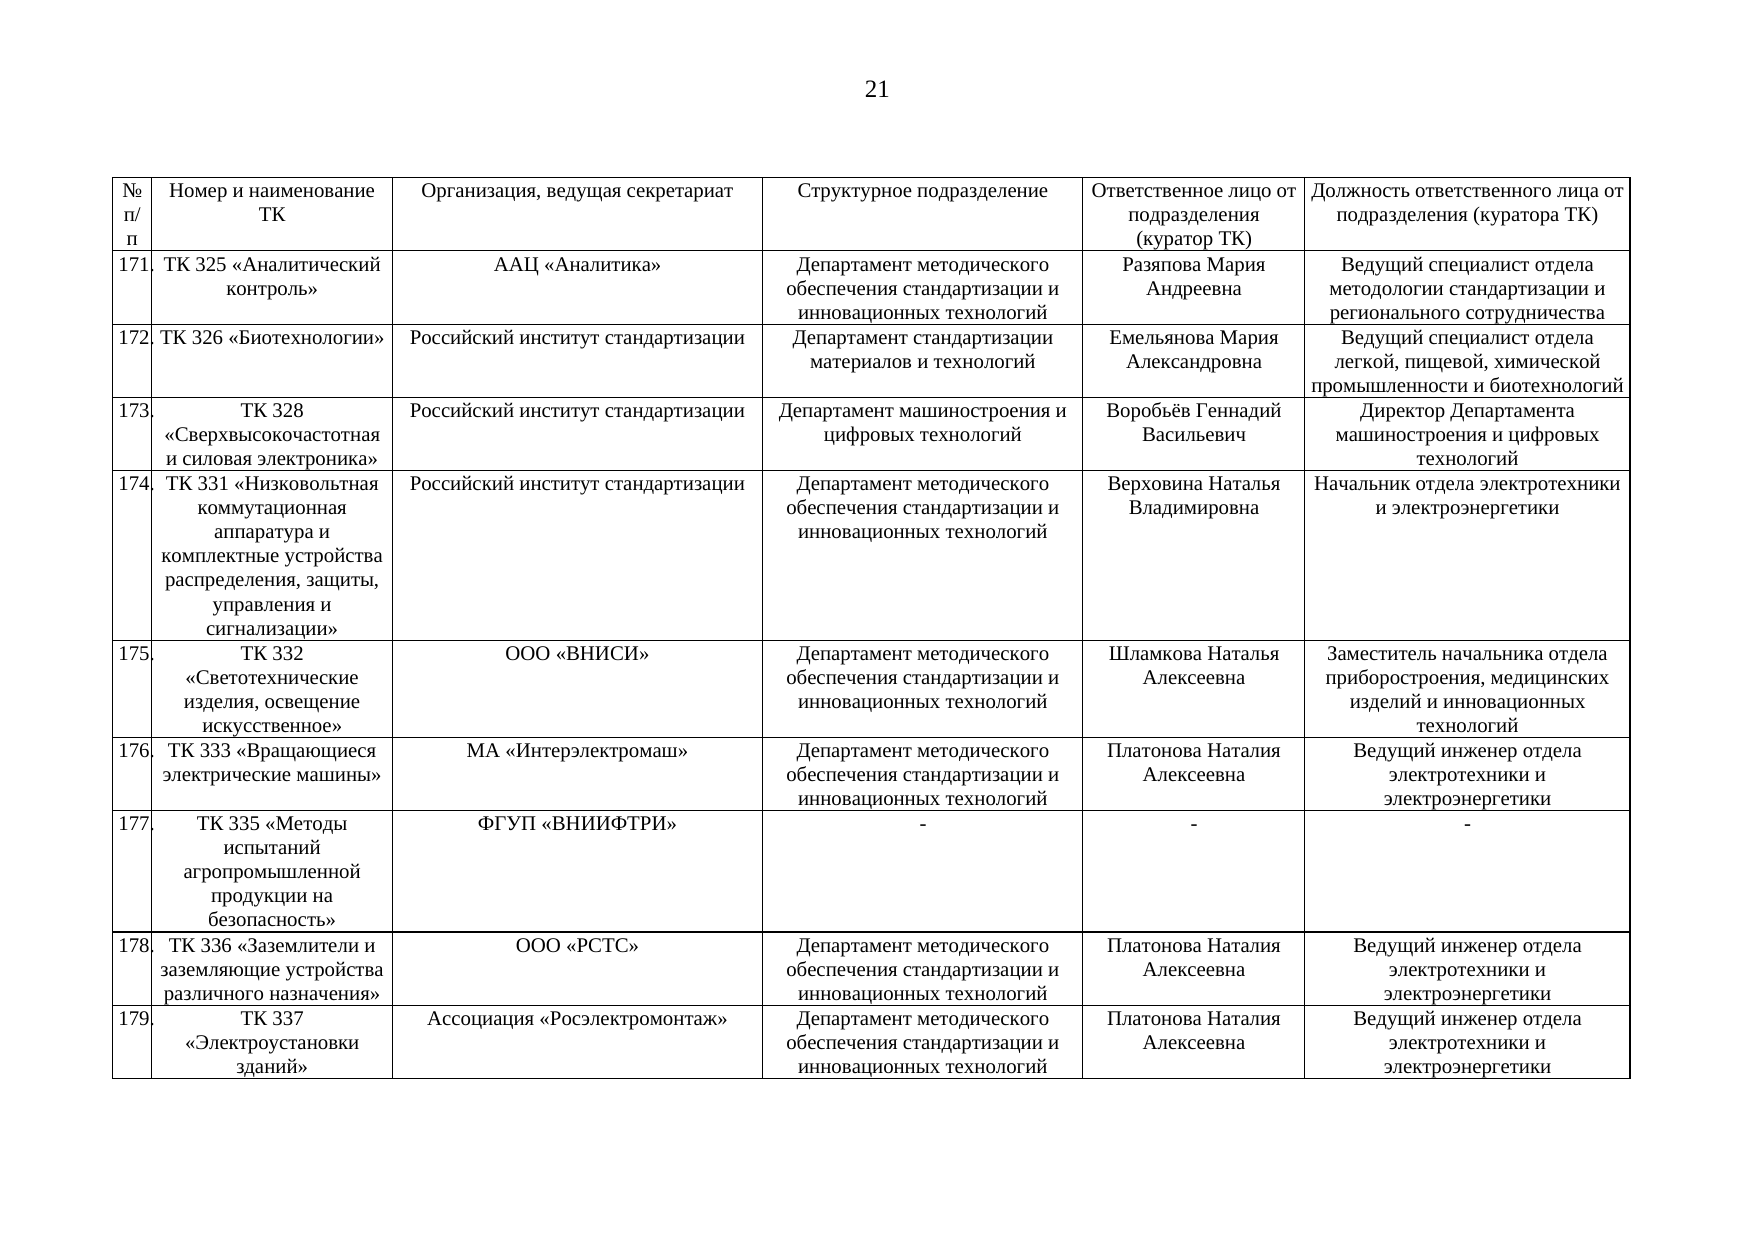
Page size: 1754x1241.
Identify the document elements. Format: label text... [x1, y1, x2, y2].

table_header Организация, ведущая секретариат [393, 178, 762, 250]
table_cell Российский институт стандартизации [393, 325, 762, 397]
table_header Ответственное лицо от подразделения (куратор ТК) [1083, 178, 1304, 250]
table_cell Департамент методического обеспечения стандартизации и инновационных технологий [763, 641, 1082, 737]
table_cell ФГУП «ВНИИФТРИ» [393, 811, 762, 931]
table_cell МА «Интерэлектромаш» [393, 738, 762, 810]
table_cell Ведущий инженер отдела электротехники и электроэнергетики [1305, 933, 1629, 1005]
table_cell ООО «ВНИСИ» [393, 641, 762, 737]
table_cell Департамент методического обеспечения стандартизации и инновационных технологий [763, 1006, 1082, 1078]
table_cell Ассоциация «Росэлектромонтаж» [393, 1006, 762, 1078]
table_cell [113, 738, 151, 810]
table_cell [113, 325, 151, 397]
table_cell - [1305, 811, 1629, 931]
table_cell Ведущий специалист отдела легкой, пищевой, химической промышленности и биотехнологий [1305, 325, 1629, 397]
table_header Структурное подразделение [763, 178, 1082, 250]
table_cell [113, 641, 151, 737]
table_cell Департамент машиностроения и цифровых технологий [763, 398, 1082, 470]
table_cell ТК 333 «Вращающиеся электрические машины» [152, 738, 392, 810]
table_cell Департамент методического обеспечения стандартизации и инновационных технологий [763, 738, 1082, 810]
table_cell Департамент методического обеспечения стандартизации и инновационных технологий [763, 471, 1082, 639]
table_cell Емельянова Мария Александровна [1083, 325, 1304, 397]
table_cell Заместитель начальника отдела приборостроения, медицинских изделий и инновационных технологий [1305, 641, 1629, 737]
table_cell ТК 331 «Низковольтная коммутационная аппаратура и комплектные устройства распределения, защиты, управления и сигнализации» [152, 471, 392, 639]
table_cell Шламкова Наталья Алексеевна [1083, 641, 1304, 737]
table_cell Платонова Наталия Алексеевна [1083, 1006, 1304, 1078]
table_cell Российский институт стандартизации [393, 398, 762, 470]
table_cell Платонова Наталия Алексеевна [1083, 933, 1304, 1005]
table_cell [113, 1006, 151, 1078]
table_cell ТК 326 «Биотехнологии» [152, 325, 392, 397]
table_cell - [763, 811, 1082, 931]
table_cell [113, 811, 151, 931]
table_cell Департамент методического обеспечения стандартизации и инновационных технологий [763, 933, 1082, 1005]
table_cell ТК 337 «Электроустановки зданий» [152, 1006, 392, 1078]
table_cell - [1083, 811, 1304, 931]
table_header № п/п [113, 178, 151, 250]
table_cell Разяпова Мария Андреевна [1083, 251, 1304, 324]
table_cell Ведущий специалист отдела методологии стандартизации и регионального сотрудничества [1305, 251, 1629, 324]
table_header Номер и наименование ТК [152, 178, 392, 250]
table_cell Воробьёв Геннадий Васильевич [1083, 398, 1304, 470]
table_cell ТК 336 «Заземлители и заземляющие устройства различного назначения» [152, 933, 392, 1005]
table_cell ААЦ «Аналитика» [393, 251, 762, 324]
table_cell Платонова Наталия Алексеевна [1083, 738, 1304, 810]
table_cell ТК 332 «Светотехнические изделия, освещение искусственное» [152, 641, 392, 737]
table_header Должность ответственного лица от подразделения (куратора ТК) [1305, 178, 1629, 250]
table_cell Директор Департамента машиностроения и цифровых технологий [1305, 398, 1629, 470]
table_cell Верховина Наталья Владимировна [1083, 471, 1304, 639]
table_cell Начальник отдела электротехники и электроэнергетики [1305, 471, 1629, 639]
table_cell [113, 251, 151, 324]
table_cell [113, 398, 151, 470]
table_cell Департамент стандартизации материалов и технологий [763, 325, 1082, 397]
table_cell ТК 335 «Методы испытаний агропромышленной продукции на безопасность» [152, 811, 392, 931]
table_cell ТК 328 «Сверхвысокочастотная и силовая электроника» [152, 398, 392, 470]
table_cell Ведущий инженер отдела электротехники и электроэнергетики [1305, 1006, 1629, 1078]
table_cell Российский институт стандартизации [393, 471, 762, 639]
table_cell Департамент методического обеспечения стандартизации и инновационных технологий [763, 251, 1082, 324]
table_cell [113, 933, 151, 1005]
table_cell Ведущий инженер отдела электротехники и электроэнергетики [1305, 738, 1629, 810]
table_cell ТК 325 «Аналитический контроль» [152, 251, 392, 324]
table_cell [113, 471, 151, 639]
table_cell ООО «РСТС» [393, 933, 762, 1005]
